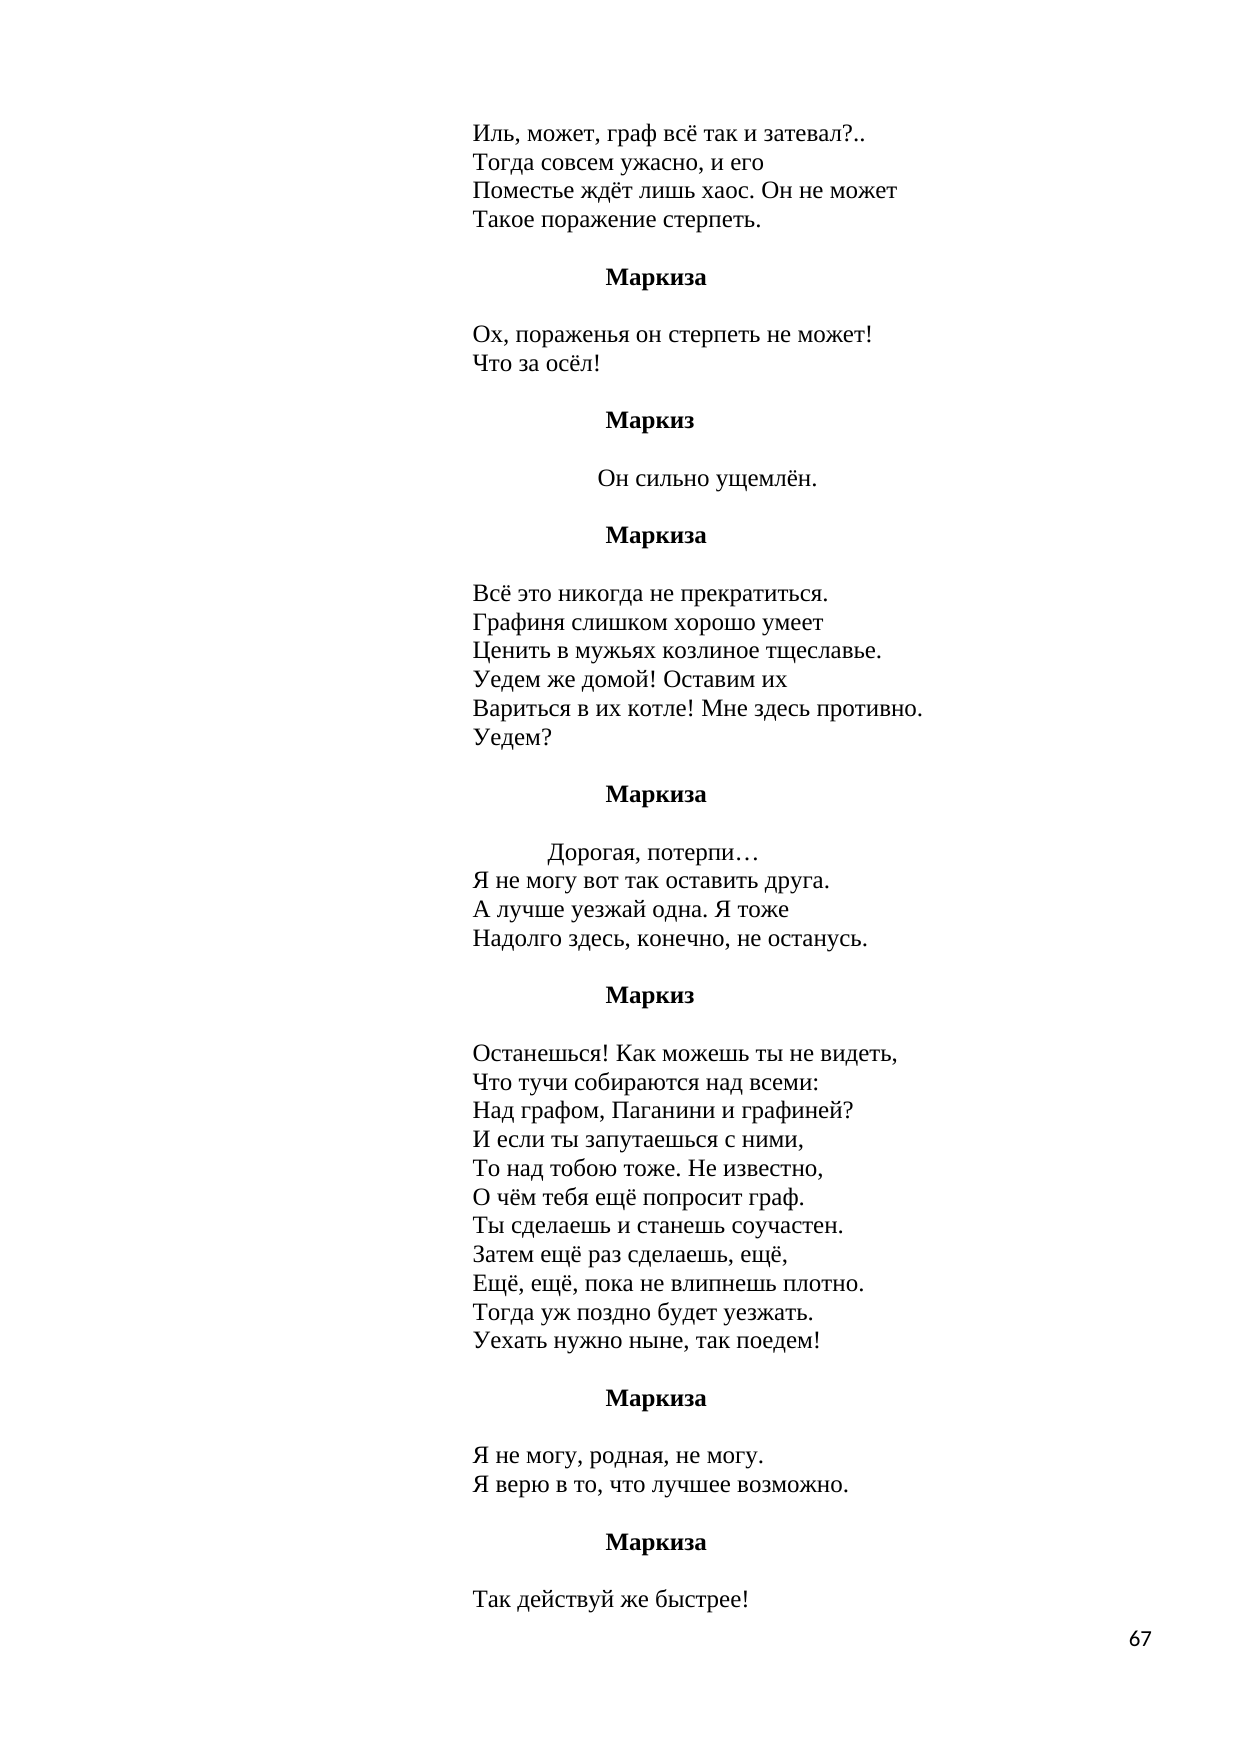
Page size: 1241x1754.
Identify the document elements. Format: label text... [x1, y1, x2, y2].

text Я не могу, родная, не могу. [472, 1441, 1093, 1469]
text Графиня слишком хорошо умеет [472, 607, 1093, 636]
text Уедем же домой! Оставим их [472, 664, 1093, 693]
text Он сильно ущемлён. [472, 463, 1093, 492]
text Ценить в мужьях козлиное тщеславье. [472, 636, 1093, 664]
text И если ты запутаешься с ними, [472, 1124, 1093, 1153]
text Маркиза [605, 779, 1093, 808]
text Ох, пораженья он стерпеть не может! [472, 319, 1093, 348]
text Я верю в то, что лучшее возможно. [472, 1469, 1093, 1498]
text Так действуй же быстрее! [472, 1584, 1093, 1613]
text Маркиз [605, 981, 1093, 1009]
text Маркиза [605, 1527, 1093, 1556]
text Маркиза [605, 1383, 1093, 1412]
text Маркиза [605, 521, 1093, 549]
text Уедем? [472, 722, 1093, 751]
text Останешься! Как можешь ты не видеть, [472, 1038, 1093, 1067]
text То над тобою тоже. Не известно, [472, 1153, 1093, 1182]
text А лучше уезжай одна. Я тоже [472, 894, 1093, 923]
text Надолго здесь, конечно, не останусь. [472, 923, 1093, 952]
text Что за осёл! [472, 348, 1093, 377]
text Над графом, Паганини и графиней? [472, 1096, 1093, 1124]
text Затем ещё раз сделаешь, ещё, [472, 1239, 1093, 1268]
text Ты сделаешь и станешь соучастен. [472, 1211, 1093, 1239]
text Поместье ждёт лишь хаос. Он не может [472, 176, 1093, 204]
text О чём тебя ещё попросит граф. [472, 1182, 1093, 1211]
text Маркиз [605, 406, 1093, 434]
text Тогда совсем ужасно, и его [472, 147, 1093, 176]
text Дорогая, потерпи… [472, 837, 1093, 866]
text Что тучи собираются над всеми: [472, 1067, 1093, 1096]
text Иль, может, граф всё так и затевал?.. [472, 118, 1093, 147]
text Ещё, ещё, пока не влипнешь плотно. [472, 1268, 1093, 1297]
text Такое поражение стерпеть. [472, 204, 1093, 233]
text Вариться в их котле! Мне здесь противно. [472, 693, 1093, 722]
text Всё это никогда не прекратиться. [472, 578, 1093, 607]
text Я не могу вот так оставить друга. [472, 866, 1093, 894]
text Тогда уж поздно будет уезжать. [472, 1297, 1093, 1326]
text Маркиза [605, 262, 1093, 291]
text Уехать нужно ныне, так поедем! [472, 1326, 1093, 1354]
